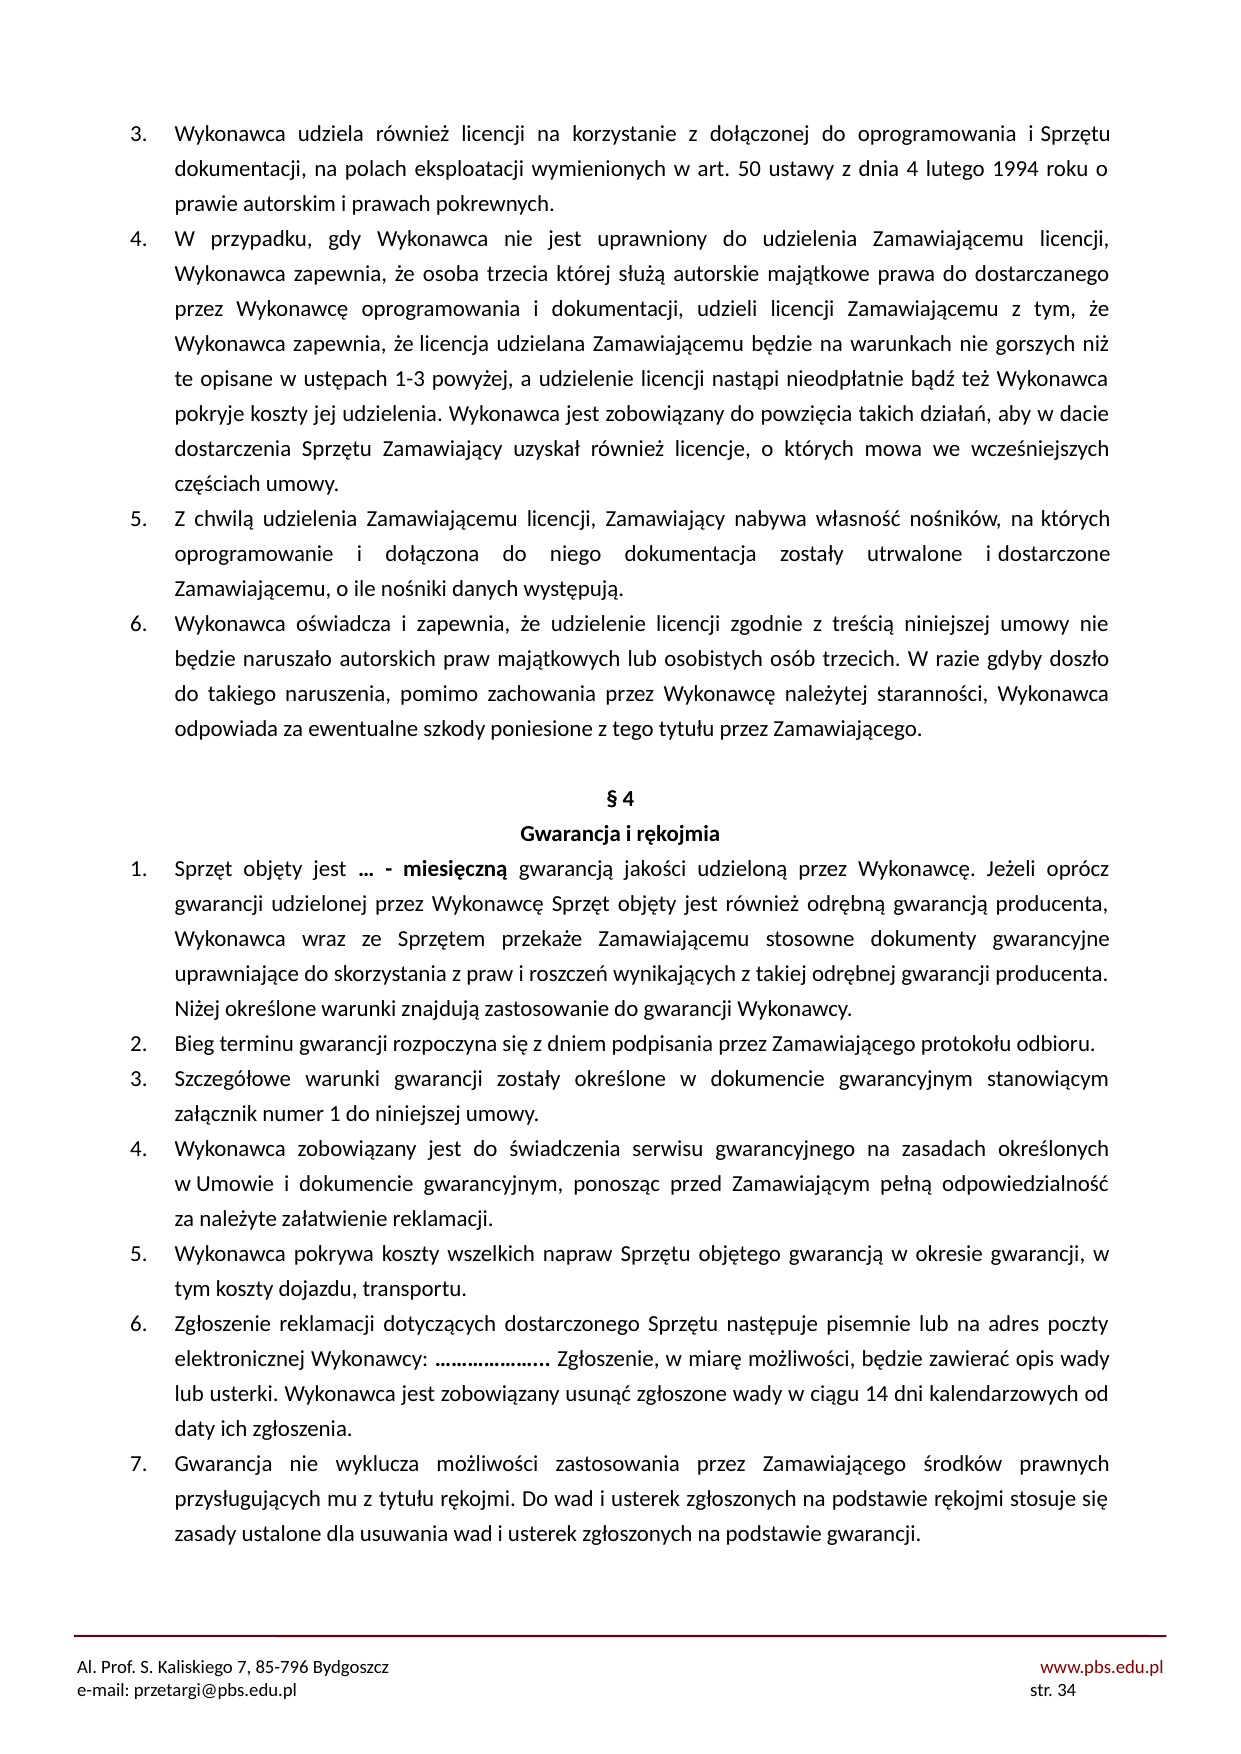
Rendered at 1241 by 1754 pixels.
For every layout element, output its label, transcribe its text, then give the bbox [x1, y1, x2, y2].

text § 4 [130, 784, 1110, 812]
list Wykonawca zobowiązany jest do świadczenia serwisu gwarancyjnego na zasadach określonych w Umowie i dokumencie gwarancyjnym, ponosząc przed Zamawiającym pełną odpowiedzialność za należyte załatwienie reklamacji. [130, 1134, 1110, 1232]
list Szczegółowe warunki gwarancji zostały określone w dokumencie gwarancyjnym stanowiącym załącznik numer 1 do niniejszej umowy. [130, 1064, 1110, 1127]
list Zgłoszenie reklamacji dotyczących dostarczonego Sprzętu następuje pisemnie lub na adres poczty elektronicznej Wykonawcy: ………………... Zgłoszenie, w miarę możliwości, będzie zawierać opis wady lub usterki. Wykonawca jest zobowiązany usunąć zgłoszone wady w ciągu 14 dni kalendarzowych od daty ich zgłoszenia. [130, 1309, 1110, 1442]
list Wykonawca udziela również licencji na korzystanie z dołączonej do oprogramowania i Sprzętu dokumentacji, na polach eksploatacji wymienionych w art. 50 ustawy z dnia 4 lutego 1994 roku o prawie autorskim i prawach pokrewnych. [130, 119, 1110, 217]
list Wykonawca pokrywa koszty wszelkich napraw Sprzętu objętego gwarancją w okresie gwarancji, w tym koszty dojazdu, transportu. [130, 1239, 1110, 1302]
list Bieg terminu gwarancji rozpoczyna się z dniem podpisania przez Zamawiającego protokołu odbioru. [130, 1029, 1110, 1057]
list Wykonawca oświadcza i zapewnia, że udzielenie licencji zgodnie z treścią niniejszej umowy nie będzie naruszało autorskich praw majątkowych lub osobistych osób trzecich. W razie gdyby doszło do takiego naruszenia, pomimo zachowania przez Wykonawcę należytej staranności, Wykonawca odpowiada za ewentualne szkody poniesione z tego tytułu przez Zamawiającego. [130, 609, 1110, 742]
list Gwarancja nie wyklucza możliwości zastosowania przez Zamawiającego środków prawnych przysługujących mu z tytułu rękojmi. Do wad i usterek zgłoszonych na podstawie rękojmi stosuje się zasady ustalone dla usuwania wad i usterek zgłoszonych na podstawie gwarancji. [130, 1449, 1110, 1547]
list W przypadku, gdy Wykonawca nie jest uprawniony do udzielenia Zamawiającemu licencji, Wykonawca zapewnia, że osoba trzecia której służą autorskie majątkowe prawa do dostarczanego przez Wykonawcę oprogramowania i dokumentacji, udzieli licencji Zamawiającemu z tym, że Wykonawca zapewnia, że licencja udzielana Zamawiającemu będzie na warunkach nie gorszych niż te opisane w ustępach 1-3 powyżej, a udzielenie licencji nastąpi nieodpłatnie bądź też Wykonawca pokryje koszty jej udzielenia. Wykonawca jest zobowiązany do powzięcia takich działań, aby w dacie dostarczenia Sprzętu Zamawiający uzyskał również licencje, o których mowa we wcześniejszych częściach umowy. [130, 224, 1110, 497]
list Z chwilą udzielenia Zamawiającemu licencji, Zamawiający nabywa własność nośników, na których oprogramowanie i dołączona do niego dokumentacja zostały utrwalone i dostarczone Zamawiającemu, o ile nośniki danych występują. [130, 504, 1110, 602]
list Sprzęt objęty jest … - miesięczną gwarancją jakości udzieloną przez Wykonawcę. Jeżeli oprócz gwarancji udzielonej przez Wykonawcę Sprzęt objęty jest również odrębną gwarancją producenta, Wykonawca wraz ze Sprzętem przekaże Zamawiającemu stosowne dokumenty gwarancyjne uprawniające do skorzystania z praw i roszczeń wynikających z takiej odrębnej gwarancji producenta. Niżej określone warunki znajdują zastosowanie do gwarancji Wykonawcy. [130, 854, 1110, 1022]
text Gwarancja i rękojmia [130, 819, 1110, 847]
